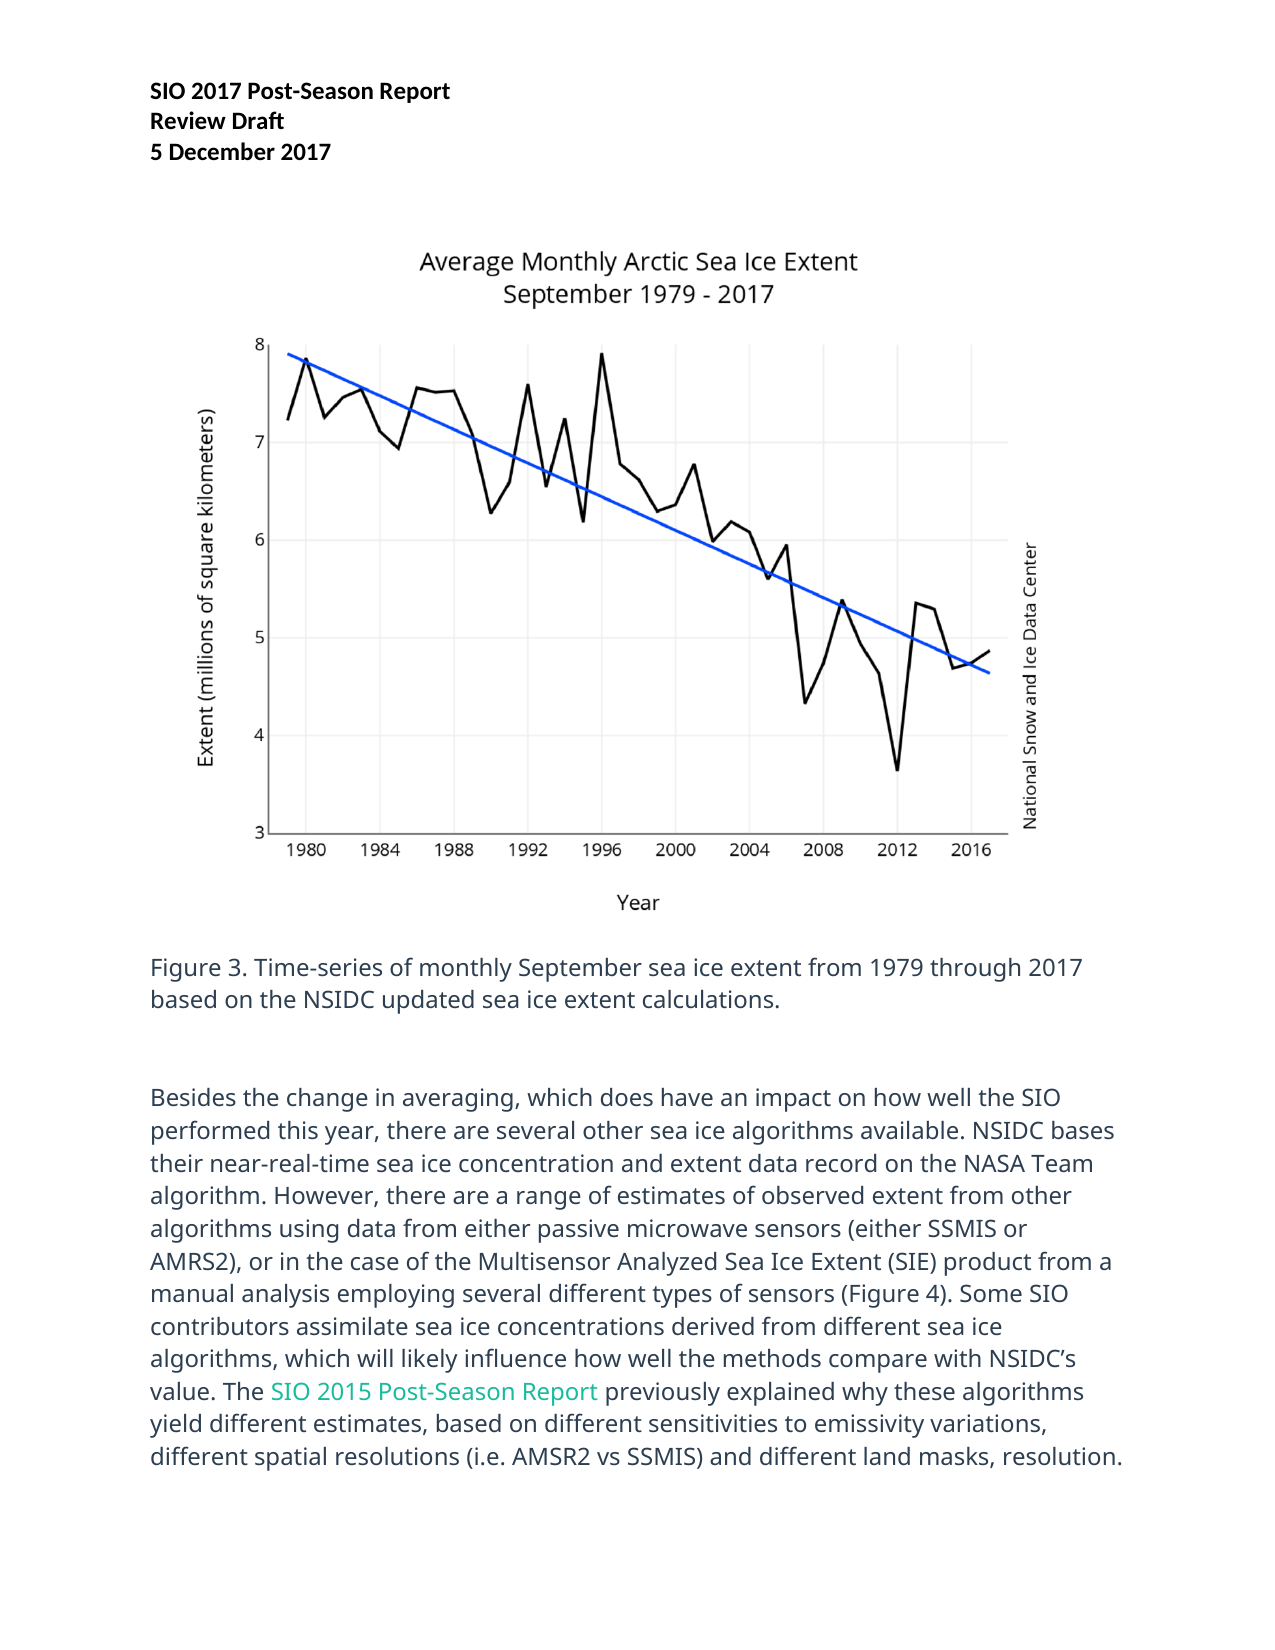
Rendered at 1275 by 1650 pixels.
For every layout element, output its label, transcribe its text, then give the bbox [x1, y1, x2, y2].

text Figure 3. Time-series of monthly September sea ice extent from 1979 through 2017 based on the NSIDC updated sea ice extent calculations. [150, 951, 1125, 1016]
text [150, 1081, 1125, 1472]
picture [150, 197, 1125, 951]
